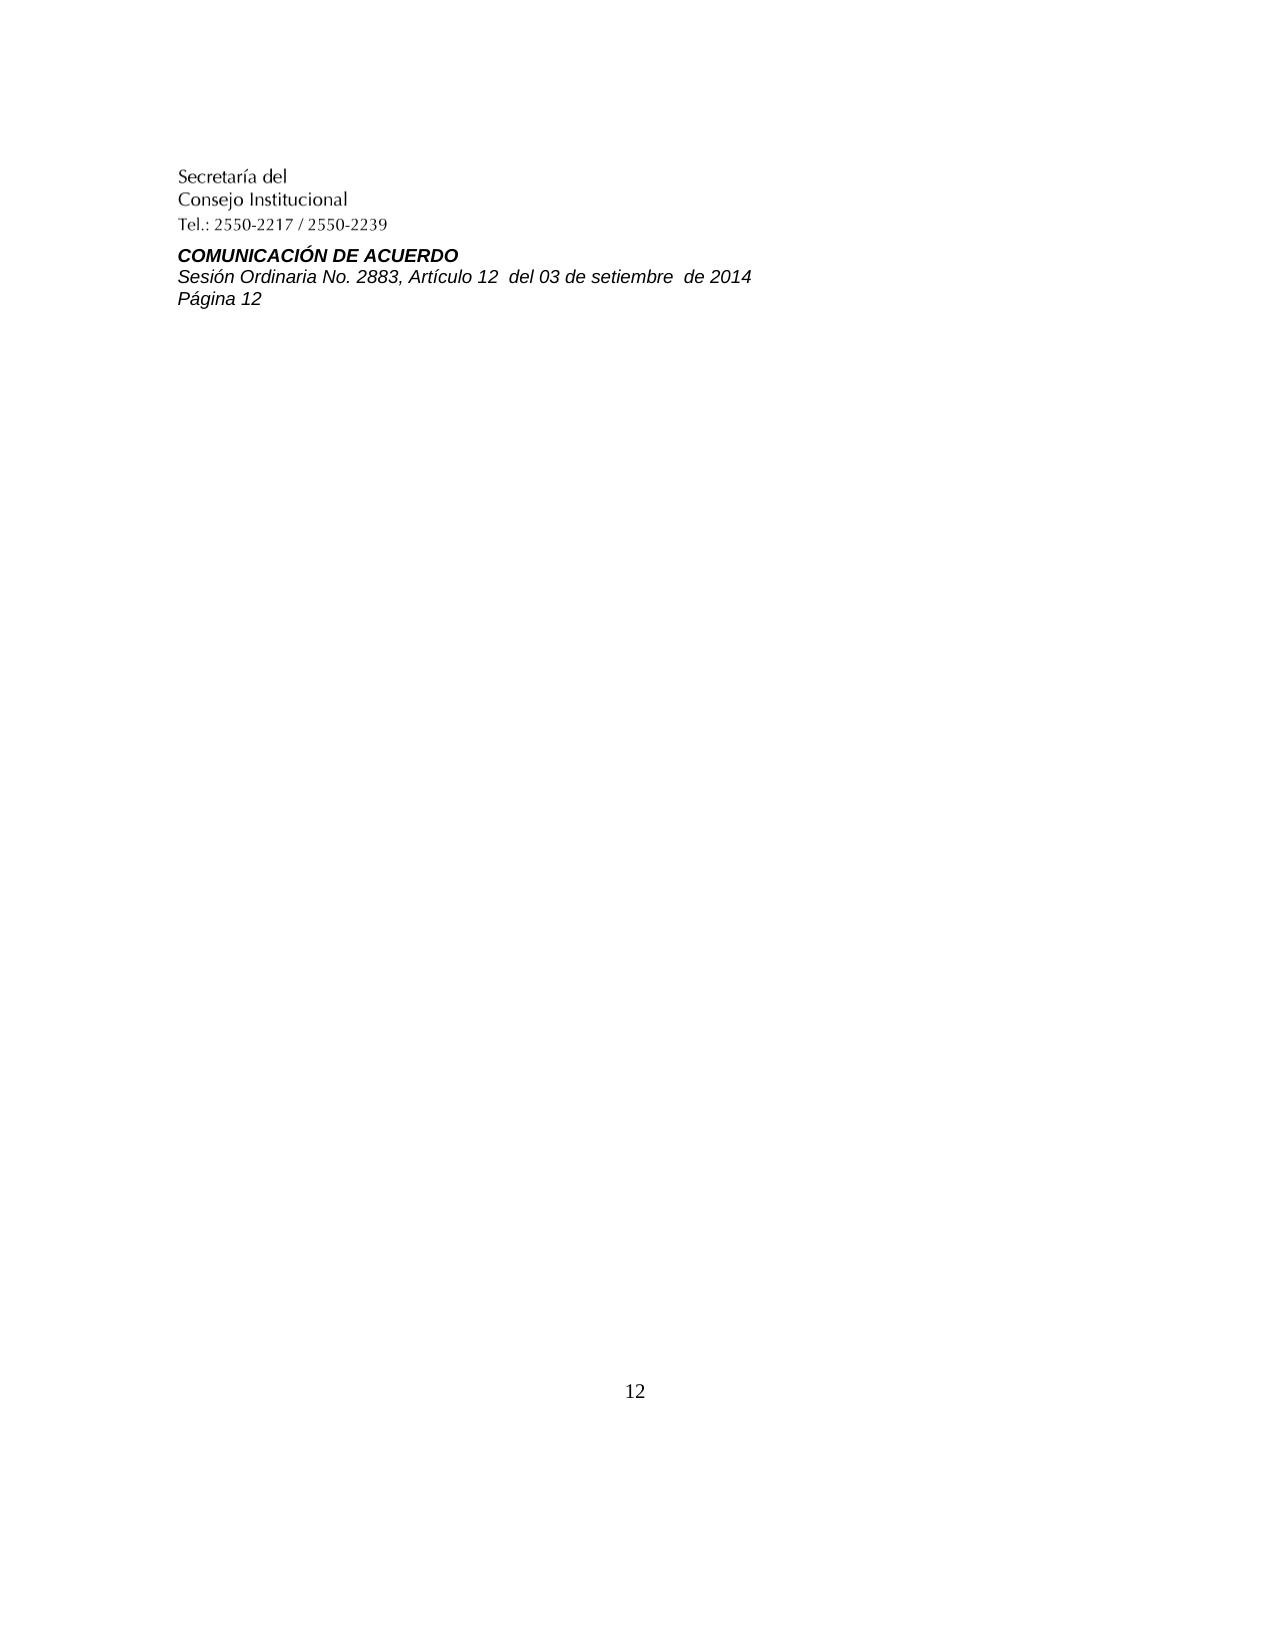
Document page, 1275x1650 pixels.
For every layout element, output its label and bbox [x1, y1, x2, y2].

picture [177, 148, 436, 245]
